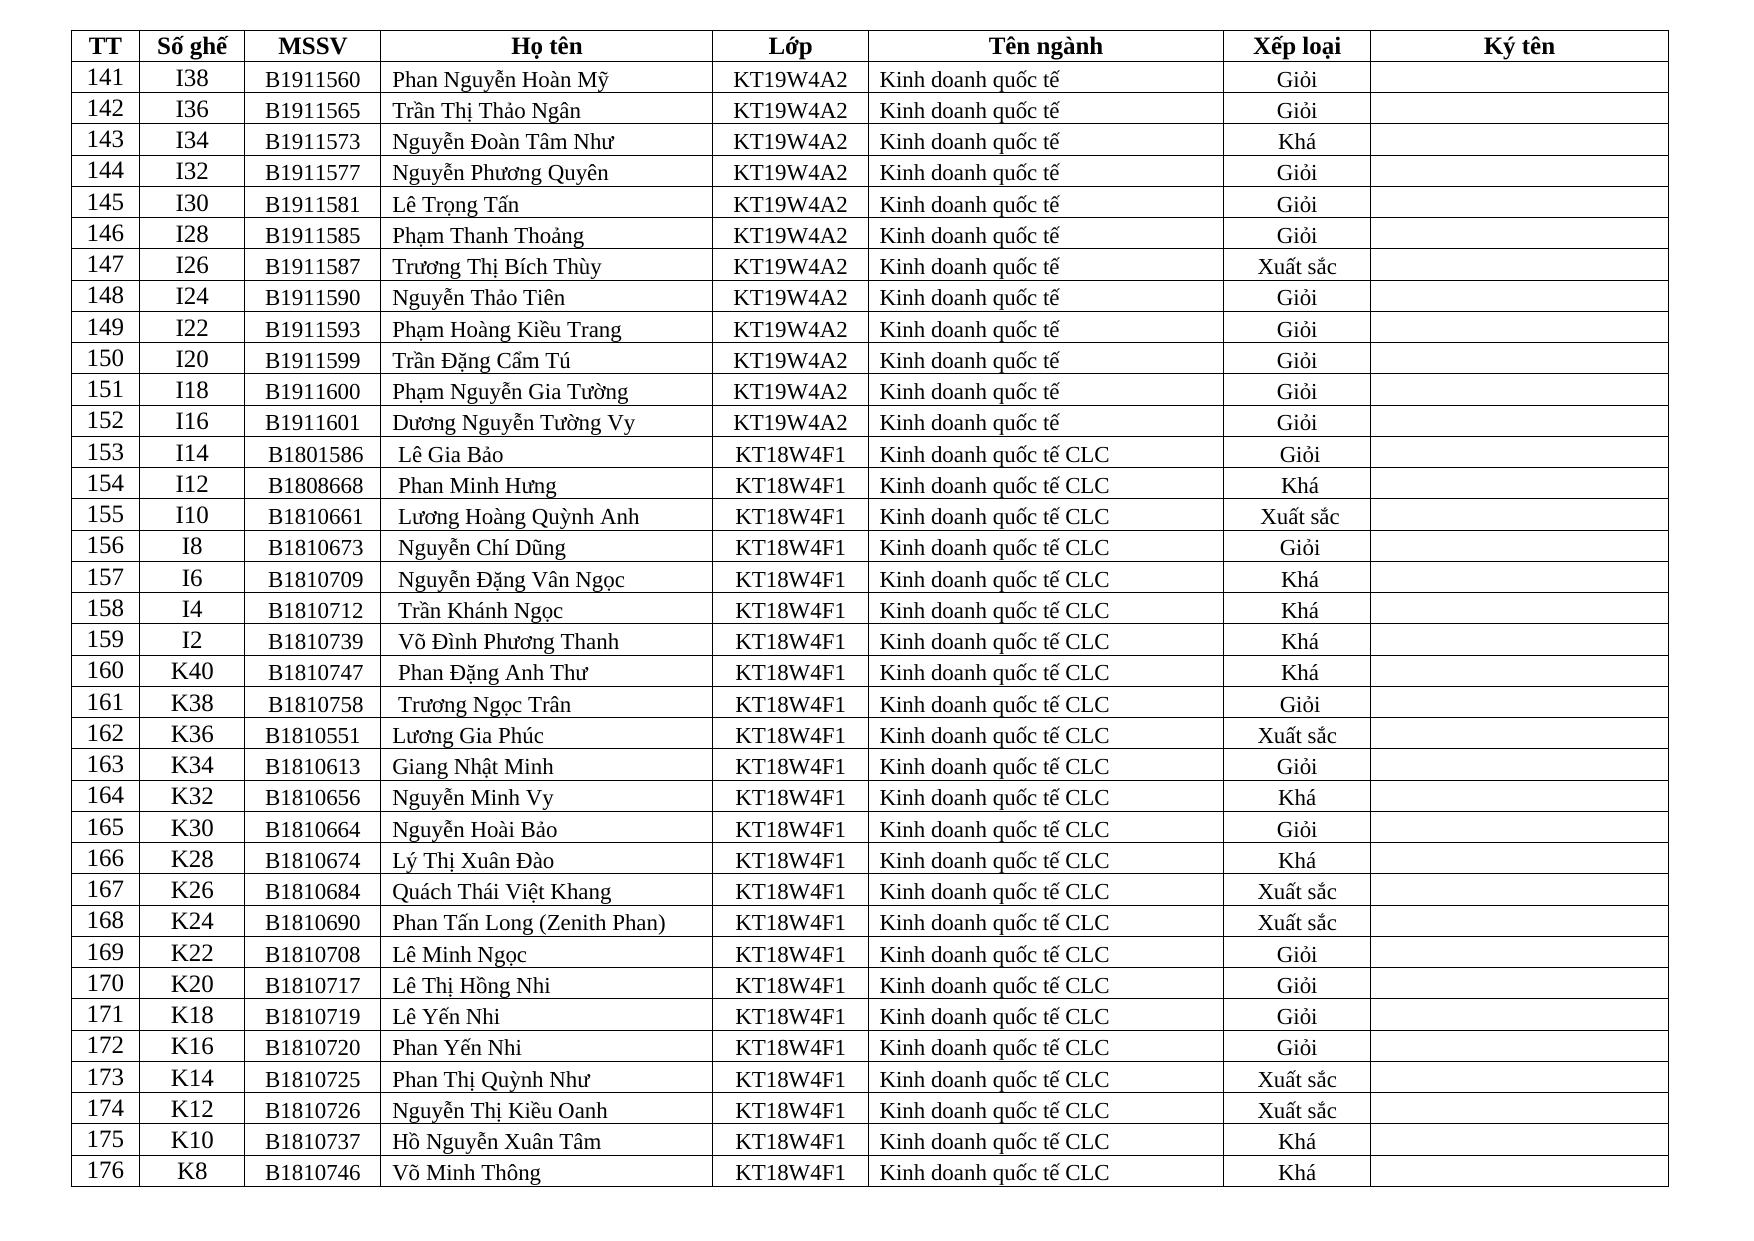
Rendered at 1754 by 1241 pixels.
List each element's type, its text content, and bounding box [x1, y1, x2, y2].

table_cell K18 [140, 999, 244, 1029]
table_cell Kinh doanh quốc tế CLC [869, 937, 1223, 967]
table_cell K28 [140, 843, 244, 873]
table_cell KT18W4F1 [713, 906, 868, 936]
table_cell [1371, 281, 1668, 311]
table_cell [1371, 187, 1668, 217]
table_cell 168 [72, 906, 139, 936]
table_cell Kinh doanh quốc tế CLC [869, 624, 1223, 654]
table_cell KT19W4A2 [713, 62, 868, 92]
table_cell KT19W4A2 [713, 312, 868, 342]
table_header Lớp [713, 31, 868, 61]
table_cell Phan Thị Quỳnh Như [381, 1062, 712, 1092]
table_cell [1371, 62, 1668, 92]
table_cell B1911590 [245, 281, 380, 311]
table_cell Xuất sắc [1224, 249, 1370, 279]
table_cell I4 [140, 593, 244, 623]
table_cell K26 [140, 874, 244, 904]
table_cell Lương Gia Phúc [381, 718, 712, 748]
table_cell Kinh doanh quốc tế CLC [869, 999, 1223, 1029]
table_cell Khá [1224, 656, 1370, 686]
table_header MSSV [245, 31, 380, 61]
table_cell [1371, 749, 1668, 779]
table_cell I14 [140, 437, 244, 467]
table_cell [1371, 624, 1668, 654]
table_cell 144 [72, 156, 139, 186]
table_cell Giỏi [1224, 374, 1370, 404]
table_cell Khá [1224, 562, 1370, 592]
table_cell Giỏi [1224, 62, 1370, 92]
table_cell Nguyễn Hoài Bảo [381, 812, 712, 842]
table_cell Kinh doanh quốc tế CLC [869, 437, 1223, 467]
table_cell KT18W4F1 [713, 531, 868, 561]
table_cell [1371, 906, 1668, 936]
table_cell Nguyễn Đoàn Tâm Như [381, 124, 712, 154]
table_cell I28 [140, 218, 244, 248]
table_cell I32 [140, 156, 244, 186]
table_cell [1371, 781, 1668, 811]
table_cell KT18W4F1 [713, 1031, 868, 1061]
table_cell Lý Thị Xuân Đào [381, 843, 712, 873]
table_cell Nguyễn Chí Dũng [381, 531, 712, 561]
table_cell KT19W4A2 [713, 187, 868, 217]
table_cell 142 [72, 93, 139, 123]
table_cell Kinh doanh quốc tế CLC [869, 562, 1223, 592]
table_cell B1810739 [245, 624, 380, 654]
table_cell K32 [140, 781, 244, 811]
table_cell Kinh doanh quốc tế CLC [869, 749, 1223, 779]
table_cell [1371, 156, 1668, 186]
table_cell I26 [140, 249, 244, 279]
table_cell KT18W4F1 [713, 562, 868, 592]
table_cell Kinh doanh quốc tế CLC [869, 968, 1223, 998]
table_cell Kinh doanh quốc tế CLC [869, 1062, 1223, 1092]
table_cell [1371, 1062, 1668, 1092]
table_cell B1810746 [245, 1156, 380, 1186]
table_cell 171 [72, 999, 139, 1029]
table_cell Lương Hoàng Quỳnh Anh [381, 499, 712, 529]
table_cell K8 [140, 1156, 244, 1186]
table_cell 157 [72, 562, 139, 592]
table_cell B1810664 [245, 812, 380, 842]
table_cell 165 [72, 812, 139, 842]
table_cell KT18W4F1 [713, 593, 868, 623]
table_cell K36 [140, 718, 244, 748]
table_cell I36 [140, 93, 244, 123]
table_cell I20 [140, 343, 244, 373]
table_cell [1371, 343, 1668, 373]
table_cell KT18W4F1 [713, 937, 868, 967]
table_cell [1371, 218, 1668, 248]
table_cell Kinh doanh quốc tế CLC [869, 1093, 1223, 1123]
table_cell I6 [140, 562, 244, 592]
table_header Số ghế [140, 31, 244, 61]
table_cell Kinh doanh quốc tế CLC [869, 781, 1223, 811]
table_cell B1810656 [245, 781, 380, 811]
table_cell KT18W4F1 [713, 999, 868, 1029]
table_cell [1371, 812, 1668, 842]
table_cell [1371, 437, 1668, 467]
table_cell KT19W4A2 [713, 156, 868, 186]
table_cell Phan Đặng Anh Thư [381, 656, 712, 686]
table_cell K24 [140, 906, 244, 936]
table_cell Nguyễn Thị Kiều Oanh [381, 1093, 712, 1123]
table_cell Phan Yến Nhi [381, 1031, 712, 1061]
table_cell Xuất sắc [1224, 499, 1370, 529]
table_cell 150 [72, 343, 139, 373]
table_cell B1810551 [245, 718, 380, 748]
table_cell Quách Thái Việt Khang [381, 874, 712, 904]
table_cell [1371, 374, 1668, 404]
table_cell B1911581 [245, 187, 380, 217]
table_cell Kinh doanh quốc tế CLC [869, 812, 1223, 842]
table_cell KT19W4A2 [713, 343, 868, 373]
table_cell K38 [140, 687, 244, 717]
table_cell KT18W4F1 [713, 1062, 868, 1092]
table_cell Xuất sắc [1224, 1093, 1370, 1123]
table_cell [1371, 968, 1668, 998]
table_cell B1810708 [245, 937, 380, 967]
table_cell Lê Minh Ngọc [381, 937, 712, 967]
table_cell Kinh doanh quốc tế [869, 124, 1223, 154]
table_cell B1808668 [245, 468, 380, 498]
table_cell Kinh doanh quốc tế CLC [869, 874, 1223, 904]
table_cell [1371, 562, 1668, 592]
table_cell [1371, 249, 1668, 279]
table_cell Khá [1224, 843, 1370, 873]
table_cell 174 [72, 1093, 139, 1123]
table_cell 164 [72, 781, 139, 811]
table_cell B1810712 [245, 593, 380, 623]
table_cell Khá [1224, 781, 1370, 811]
table_cell 158 [72, 593, 139, 623]
table_cell 159 [72, 624, 139, 654]
table_cell [1371, 1031, 1668, 1061]
table_cell K12 [140, 1093, 244, 1123]
table_cell B1911601 [245, 406, 380, 436]
table_cell Kinh doanh quốc tế CLC [869, 687, 1223, 717]
table_cell Kinh doanh quốc tế CLC [869, 906, 1223, 936]
table_cell Trần Thị Thảo Ngân [381, 93, 712, 123]
table_cell Phan Nguyễn Hoàn Mỹ [381, 62, 712, 92]
table_cell B1810720 [245, 1031, 380, 1061]
table_cell [1371, 531, 1668, 561]
table_header Tên ngành [869, 31, 1223, 61]
table_cell K16 [140, 1031, 244, 1061]
table_cell B1911577 [245, 156, 380, 186]
table_cell Giỏi [1224, 156, 1370, 186]
table_cell [1371, 312, 1668, 342]
table_cell 143 [72, 124, 139, 154]
table_cell KT19W4A2 [713, 281, 868, 311]
table_cell Kinh doanh quốc tế [869, 249, 1223, 279]
table_cell B1911587 [245, 249, 380, 279]
table_cell Giỏi [1224, 93, 1370, 123]
table_cell Trương Thị Bích Thùy [381, 249, 712, 279]
table_cell Xuất sắc [1224, 1062, 1370, 1092]
table_cell [1371, 468, 1668, 498]
table_cell B1911599 [245, 343, 380, 373]
table_cell Phan Minh Hưng [381, 468, 712, 498]
table_cell KT19W4A2 [713, 249, 868, 279]
table_cell Kinh doanh quốc tế [869, 93, 1223, 123]
table_cell 141 [72, 62, 139, 92]
table_cell Khá [1224, 624, 1370, 654]
table_cell I18 [140, 374, 244, 404]
table_header Xếp loại [1224, 31, 1370, 61]
table_cell [1371, 718, 1668, 748]
table_cell KT18W4F1 [713, 437, 868, 467]
table_cell Giang Nhật Minh [381, 749, 712, 779]
table_cell B1911593 [245, 312, 380, 342]
table_cell Phạm Thanh Thoảng [381, 218, 712, 248]
table_cell [1371, 687, 1668, 717]
table_cell B1810613 [245, 749, 380, 779]
table_cell 154 [72, 468, 139, 498]
table_cell 145 [72, 187, 139, 217]
table_cell Giỏi [1224, 937, 1370, 967]
table_cell Phạm Nguyễn Gia Tường [381, 374, 712, 404]
table_cell KT18W4F1 [713, 812, 868, 842]
table_cell KT18W4F1 [713, 781, 868, 811]
table_cell [1371, 656, 1668, 686]
table_cell Lê Gia Bảo [381, 437, 712, 467]
table_cell B1810690 [245, 906, 380, 936]
table_cell [1371, 93, 1668, 123]
table_cell KT18W4F1 [713, 874, 868, 904]
table_cell Kinh doanh quốc tế CLC [869, 593, 1223, 623]
table_cell Trần Đặng Cẩm Tú [381, 343, 712, 373]
table_header Họ tên [381, 31, 712, 61]
table_cell [1371, 874, 1668, 904]
table_cell Giỏi [1224, 281, 1370, 311]
table_cell 147 [72, 249, 139, 279]
table_cell K22 [140, 937, 244, 967]
table_cell B1801586 [245, 437, 380, 467]
table_cell K34 [140, 749, 244, 779]
table_cell I38 [140, 62, 244, 92]
table_cell [1371, 1156, 1668, 1186]
table_cell 163 [72, 749, 139, 779]
table_cell Giỏi [1224, 187, 1370, 217]
table_cell Giỏi [1224, 343, 1370, 373]
table_cell Giỏi [1224, 687, 1370, 717]
table_cell B1810673 [245, 531, 380, 561]
table_cell Xuất sắc [1224, 906, 1370, 936]
table_cell Kinh doanh quốc tế [869, 281, 1223, 311]
table_cell B1810674 [245, 843, 380, 873]
table_cell Kinh doanh quốc tế CLC [869, 718, 1223, 748]
table_cell KT19W4A2 [713, 93, 868, 123]
table_cell 153 [72, 437, 139, 467]
table_cell KT18W4F1 [713, 1124, 868, 1154]
table_cell B1810661 [245, 499, 380, 529]
table_cell B1911560 [245, 62, 380, 92]
table_cell Giỏi [1224, 968, 1370, 998]
table_cell Khá [1224, 468, 1370, 498]
table_cell I12 [140, 468, 244, 498]
table_cell Kinh doanh quốc tế CLC [869, 531, 1223, 561]
table_cell Kinh doanh quốc tế [869, 343, 1223, 373]
table_cell KT18W4F1 [713, 718, 868, 748]
table_cell Giỏi [1224, 531, 1370, 561]
table_cell KT19W4A2 [713, 218, 868, 248]
table_cell Khá [1224, 124, 1370, 154]
table_cell KT18W4F1 [713, 1156, 868, 1186]
table_cell KT18W4F1 [713, 656, 868, 686]
table_cell B1810737 [245, 1124, 380, 1154]
table_cell B1911565 [245, 93, 380, 123]
table_cell Khá [1224, 593, 1370, 623]
table_cell 169 [72, 937, 139, 967]
table_cell Trương Ngọc Trân [381, 687, 712, 717]
table_cell Hồ Nguyễn Xuân Tâm [381, 1124, 712, 1154]
table_cell I34 [140, 124, 244, 154]
table_cell I24 [140, 281, 244, 311]
table_cell Lê Thị Hồng Nhi [381, 968, 712, 998]
table_cell KT19W4A2 [713, 374, 868, 404]
table_cell 155 [72, 499, 139, 529]
table_cell Giỏi [1224, 999, 1370, 1029]
table_cell [1371, 593, 1668, 623]
table_cell Nguyễn Đặng Vân Ngọc [381, 562, 712, 592]
table_cell B1810709 [245, 562, 380, 592]
table_cell Kinh doanh quốc tế CLC [869, 843, 1223, 873]
table_cell [1371, 124, 1668, 154]
table_cell Khá [1224, 1124, 1370, 1154]
table_cell KT19W4A2 [713, 124, 868, 154]
table_cell [1371, 406, 1668, 436]
table_cell B1810684 [245, 874, 380, 904]
table_cell Kinh doanh quốc tế [869, 156, 1223, 186]
table_cell Xuất sắc [1224, 718, 1370, 748]
table_cell 173 [72, 1062, 139, 1092]
table_cell B1810726 [245, 1093, 380, 1123]
table_cell Kinh doanh quốc tế CLC [869, 1031, 1223, 1061]
table_cell 162 [72, 718, 139, 748]
table_cell 167 [72, 874, 139, 904]
table_cell Nguyễn Phương Quyên [381, 156, 712, 186]
table_header TT [72, 31, 139, 61]
table_cell KT18W4F1 [713, 843, 868, 873]
table_cell KT18W4F1 [713, 468, 868, 498]
table_cell Giỏi [1224, 406, 1370, 436]
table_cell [869, 1124, 1223, 1154]
table_cell Khá [1224, 1156, 1370, 1186]
table_cell Giỏi [1224, 437, 1370, 467]
table_cell Giỏi [1224, 218, 1370, 248]
table_cell Võ Minh Thông [381, 1156, 712, 1186]
table_cell 151 [72, 374, 139, 404]
table_cell B1810758 [245, 687, 380, 717]
table_cell Phạm Hoàng Kiều Trang [381, 312, 712, 342]
table_cell KT18W4F1 [713, 968, 868, 998]
table_cell K10 [140, 1124, 244, 1154]
table_cell Giỏi [1224, 749, 1370, 779]
table_cell Lê Trọng Tấn [381, 187, 712, 217]
table_cell K40 [140, 656, 244, 686]
table_cell 166 [72, 843, 139, 873]
table_cell I22 [140, 312, 244, 342]
table_cell KT19W4A2 [713, 406, 868, 436]
table_cell Kinh doanh quốc tế [869, 312, 1223, 342]
table_cell KT18W4F1 [713, 499, 868, 529]
table_cell [1371, 499, 1668, 529]
table_cell Kinh doanh quốc tế [869, 187, 1223, 217]
table_cell KT18W4F1 [713, 749, 868, 779]
table_cell Giỏi [1224, 1031, 1370, 1061]
table_cell K14 [140, 1062, 244, 1092]
table_cell K30 [140, 812, 244, 842]
table_cell Dương Nguyễn Tường Vy [381, 406, 712, 436]
table_cell Kinh doanh quốc tế CLC [869, 468, 1223, 498]
table_cell 149 [72, 312, 139, 342]
table_cell I16 [140, 406, 244, 436]
table_cell B1911573 [245, 124, 380, 154]
table_header Ký tên [1371, 31, 1668, 61]
table_cell Phan Tấn Long (Zenith Phan) [381, 906, 712, 936]
table_cell B1810747 [245, 656, 380, 686]
table_cell Kinh doanh quốc tế [869, 62, 1223, 92]
table_cell B1810719 [245, 999, 380, 1029]
table_cell I2 [140, 624, 244, 654]
table_cell I10 [140, 499, 244, 529]
table_cell [1371, 1124, 1668, 1154]
table_cell B1911600 [245, 374, 380, 404]
table_cell Giỏi [1224, 312, 1370, 342]
table_cell Kinh doanh quốc tế [869, 374, 1223, 404]
table_cell Võ Đình Phương Thanh [381, 624, 712, 654]
table_cell Kinh doanh quốc tế CLC [869, 499, 1223, 529]
table_cell [1371, 1093, 1668, 1123]
table_cell Lê Yến Nhi [381, 999, 712, 1029]
table_cell Nguyễn Minh Vy [381, 781, 712, 811]
table_cell 156 [72, 531, 139, 561]
table_cell 148 [72, 281, 139, 311]
table_cell B1810717 [245, 968, 380, 998]
table_cell [1371, 937, 1668, 967]
table_cell I8 [140, 531, 244, 561]
table_cell 170 [72, 968, 139, 998]
table_cell 172 [72, 1031, 139, 1061]
table_cell 146 [72, 218, 139, 248]
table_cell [869, 1156, 1223, 1186]
table_cell Xuất sắc [1224, 874, 1370, 904]
table_cell 152 [72, 406, 139, 436]
table_cell [1371, 999, 1668, 1029]
table_cell Kinh doanh quốc tế [869, 406, 1223, 436]
table_cell 176 [72, 1156, 139, 1186]
table_cell B1911585 [245, 218, 380, 248]
table_cell KT18W4F1 [713, 1093, 868, 1123]
table_cell K20 [140, 968, 244, 998]
table_cell KT18W4F1 [713, 624, 868, 654]
table_cell Nguyễn Thảo Tiên [381, 281, 712, 311]
table_cell B1810725 [245, 1062, 380, 1092]
table_cell Giỏi [1224, 812, 1370, 842]
table_cell [1371, 843, 1668, 873]
table_cell 175 [72, 1124, 139, 1154]
table_cell Kinh doanh quốc tế [869, 218, 1223, 248]
table_cell 160 [72, 656, 139, 686]
table_cell KT18W4F1 [713, 687, 868, 717]
table_cell Trần Khánh Ngọc [381, 593, 712, 623]
table_cell 161 [72, 687, 139, 717]
table_cell Kinh doanh quốc tế CLC [869, 656, 1223, 686]
table_cell I30 [140, 187, 244, 217]
